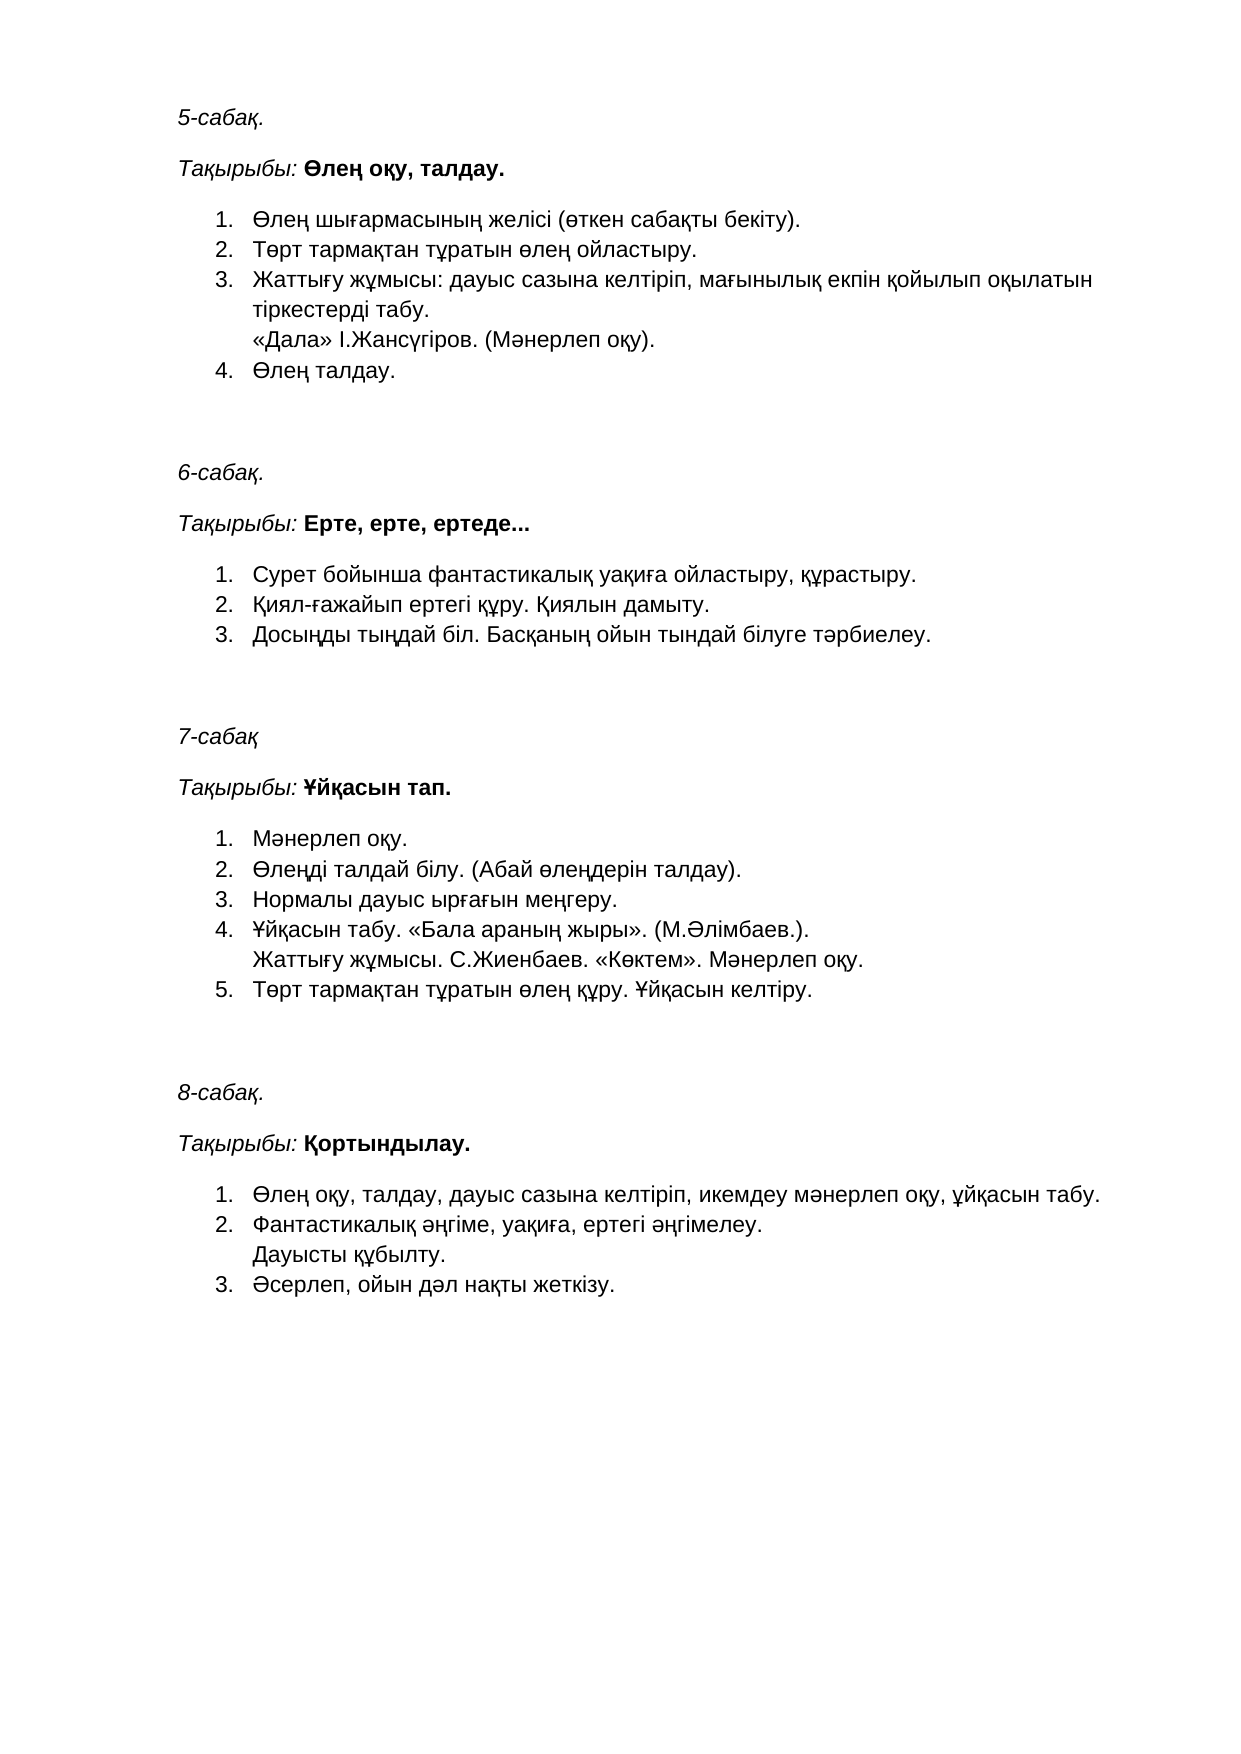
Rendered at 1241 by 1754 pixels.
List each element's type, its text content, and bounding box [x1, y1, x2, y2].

text Тақырыбы: Ерте, ерте, ертеде... [177, 510, 1152, 536]
list Мәнерлеп оқу. [215, 825, 1152, 852]
list Жаттығу жұмысы. С.Жиенбаев. «Көктем». Мәнерлеп оқу. [252, 946, 1152, 972]
list Сурет бойынша фантастикалық уақиға ойластыру, құрастыру. [215, 561, 1152, 587]
list Досыңды тыңдай біл. Басқаның ойын тындай білуге тәрбиелеу. [215, 621, 1152, 647]
list Өлең талдау. [215, 357, 1152, 383]
list Жаттығу жұмысы: дауыс сазына келтіріп, мағынылық екпін қойылып оқылатын тіркестерді табу. [215, 266, 1152, 322]
list Өлең шығармасының желісі (өткен сабақты бекіту). [215, 206, 1152, 232]
list Төрт тармақтан тұратын өлең құру. Ұйқасын келтіру. [215, 976, 1152, 1003]
list Қиял-ғажайып ертегі құру. Қиялын дамыту. [215, 591, 1152, 617]
text 8-сабақ. [177, 1078, 1152, 1105]
list Өлеңді талдай білу. (Абай өлеңдерін талдау). [215, 856, 1152, 882]
list Ұйқасын табу. «Бала араның жыры». (М.Әлімбаев.). [215, 916, 1152, 942]
list «Дала» І.Жансүгіров. (Мәнерлеп оқу). [252, 326, 1152, 353]
text Тақырыбы: Қортындылау. [177, 1129, 1152, 1156]
list Төрт тармақтан тұратын өлең ойластыру. [215, 236, 1152, 262]
list Фантастикалық әңгіме, уақиға, ертегі әңгімелеу. [215, 1211, 1152, 1237]
text 7-сабақ [177, 723, 1152, 749]
list Әсерлеп, ойын дәл нақты жеткізу. [215, 1271, 1152, 1297]
text 5-сабақ. [177, 103, 1152, 130]
list Нормалы дауыс ырғағын меңгеру. [215, 886, 1152, 912]
list Өлең оқу, талдау, дауыс сазына келтіріп, икемдеу мәнерлеп оқу, ұйқасын табу. [215, 1181, 1152, 1207]
text Тақырыбы: Өлең оқу, талдау. [177, 154, 1152, 181]
text Тақырыбы: Ұйқасын тап. [177, 774, 1152, 801]
list Дауысты құбылту. [252, 1241, 1152, 1267]
text 6-сабақ. [177, 459, 1152, 485]
